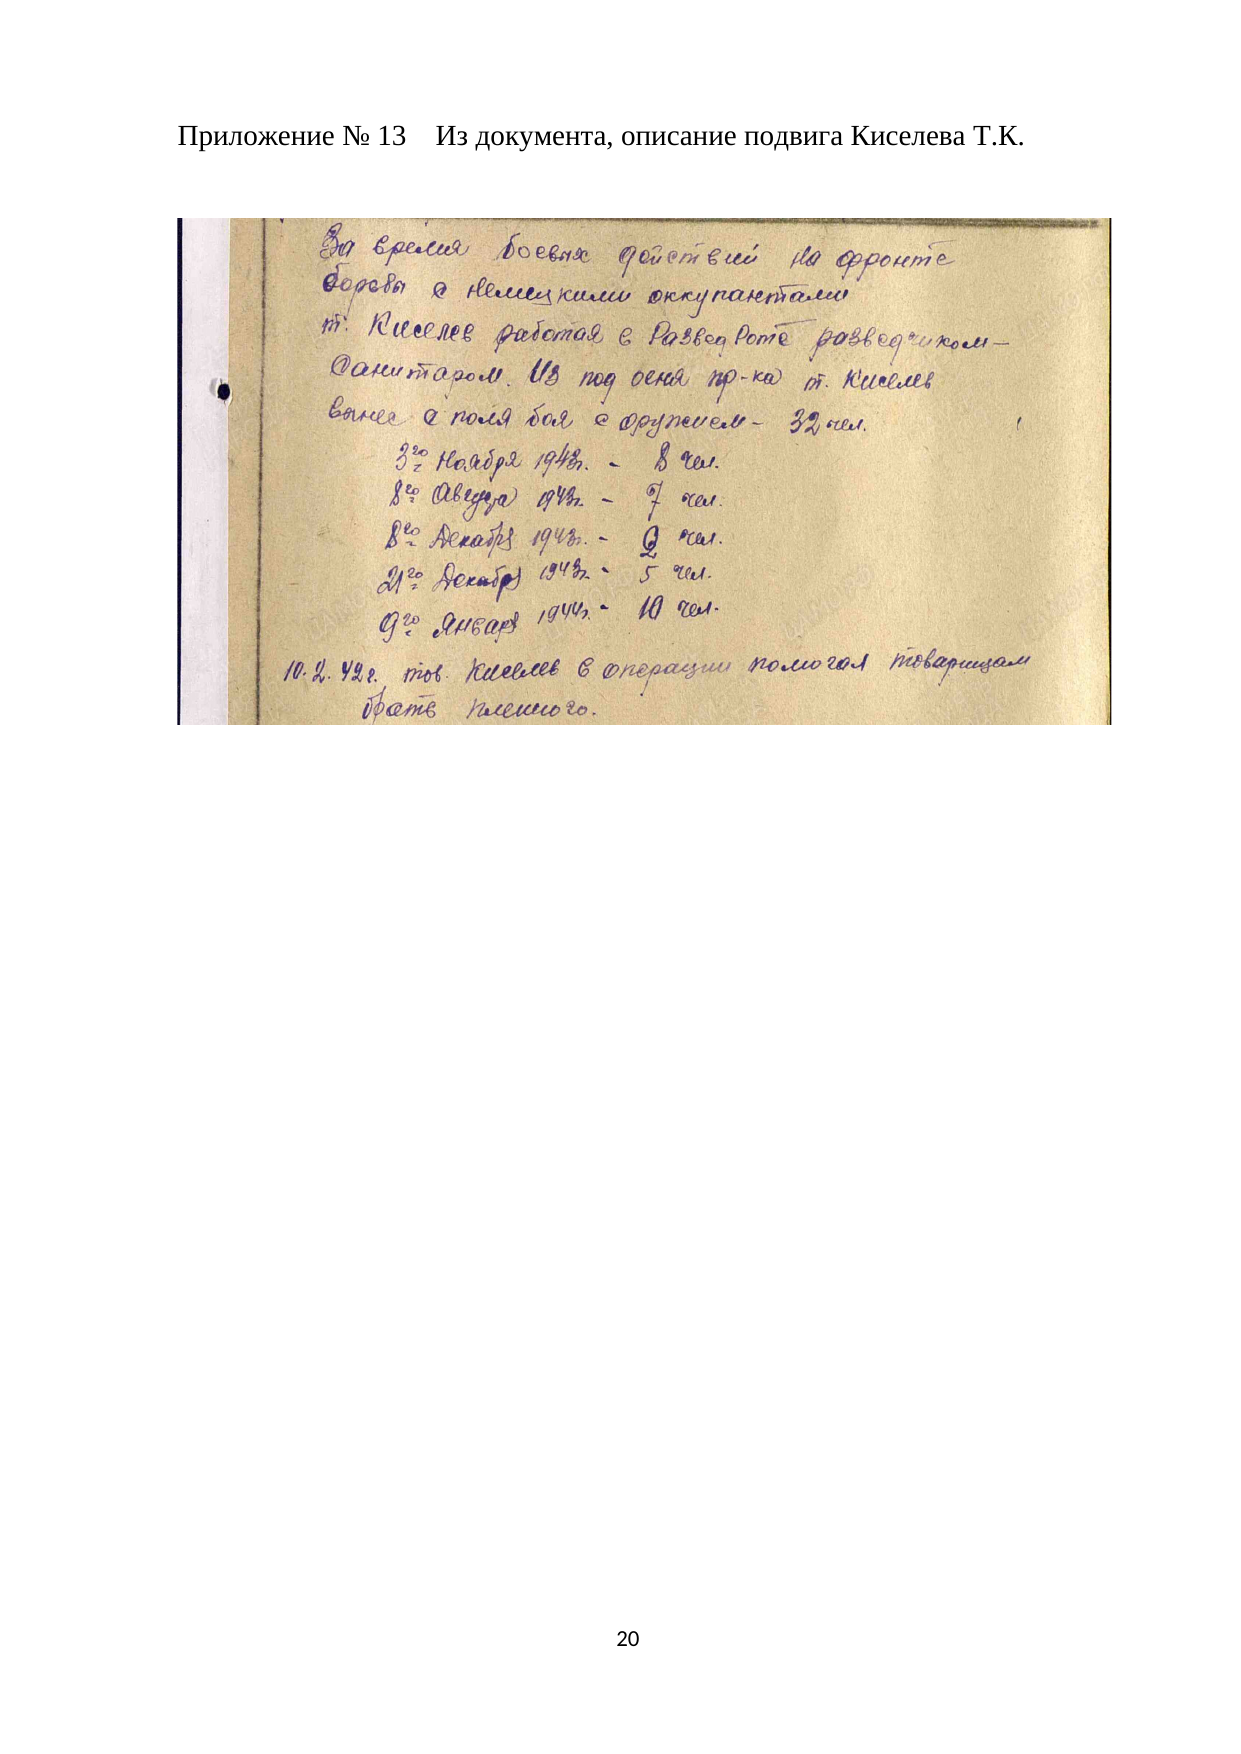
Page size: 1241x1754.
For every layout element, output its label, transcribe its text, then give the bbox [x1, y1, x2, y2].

picture [177, 218, 1112, 725]
text Приложение № 13 Из документа, описание подвига Киселева Т.К. [177, 118, 1078, 152]
